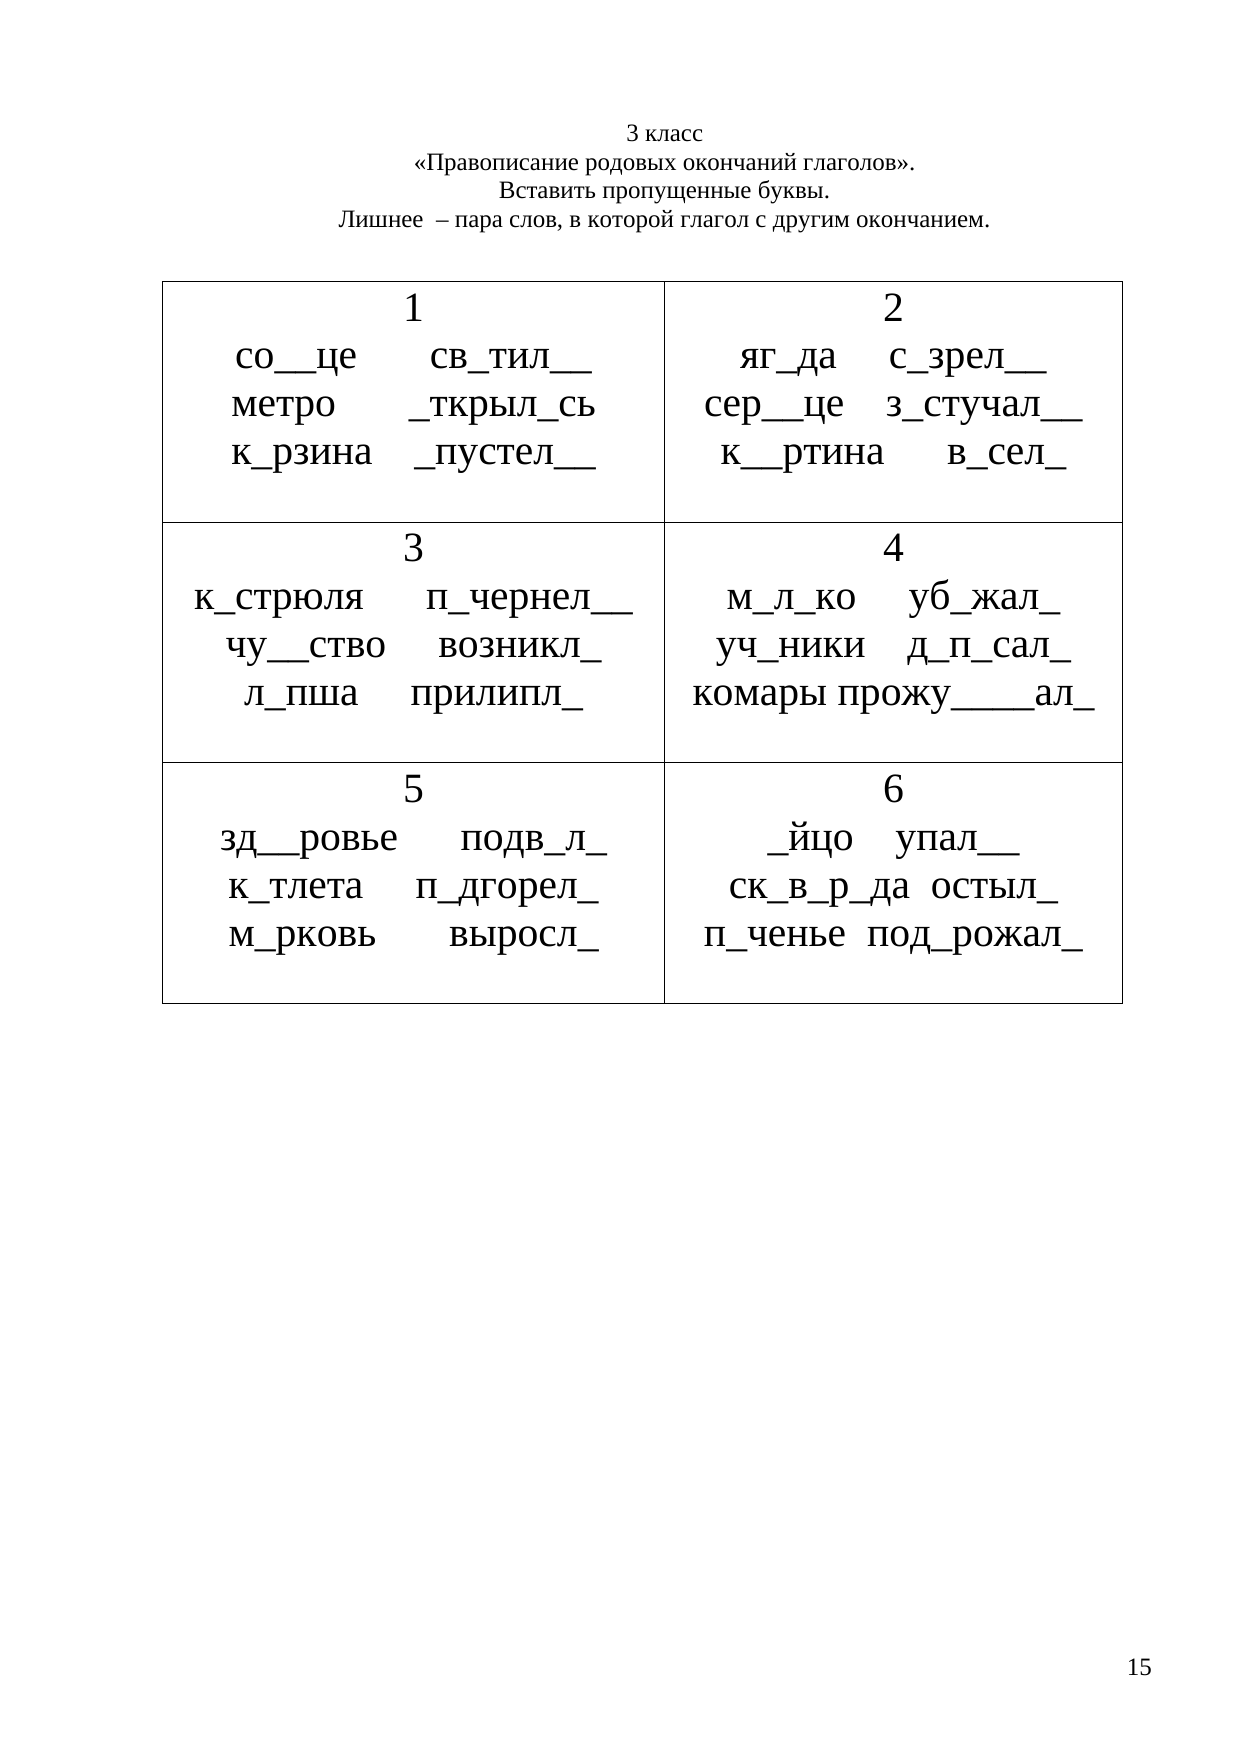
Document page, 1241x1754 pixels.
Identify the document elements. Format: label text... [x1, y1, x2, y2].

text «Правописание родовых окончаний глаголов». [177, 147, 1152, 176]
table_cell 3 к_стрюля п_чернел__ чу__ство возникл_ л_пша прилипл_ [163, 523, 664, 762]
text Лишнее – пара слов, в которой глагол с другим окончанием. [177, 204, 1152, 233]
table_cell 4 м_л_ко уб_жал_ уч_ники д_п_сал_ комары прожу____ал_ [665, 523, 1122, 762]
text 3 класс [177, 118, 1152, 147]
table_cell 5 зд__ровье подв_л_ к_тлета п_дгорел_ м_рковь выросл_ [163, 763, 664, 1003]
table_header 1 со__це св_тил__ метро _ткрыл_сь к_рзина _пустел__ [163, 282, 664, 522]
text Вставить пропущенные буквы. [177, 176, 1152, 204]
table_cell 6 _йцо упал__ ск_в_р_да остыл_ п_ченье под_рожал_ [665, 763, 1122, 1003]
table_header 2 яг_да с_зрел__ сер__це з_стучал__ к__ртина в_сел_ [665, 282, 1122, 522]
